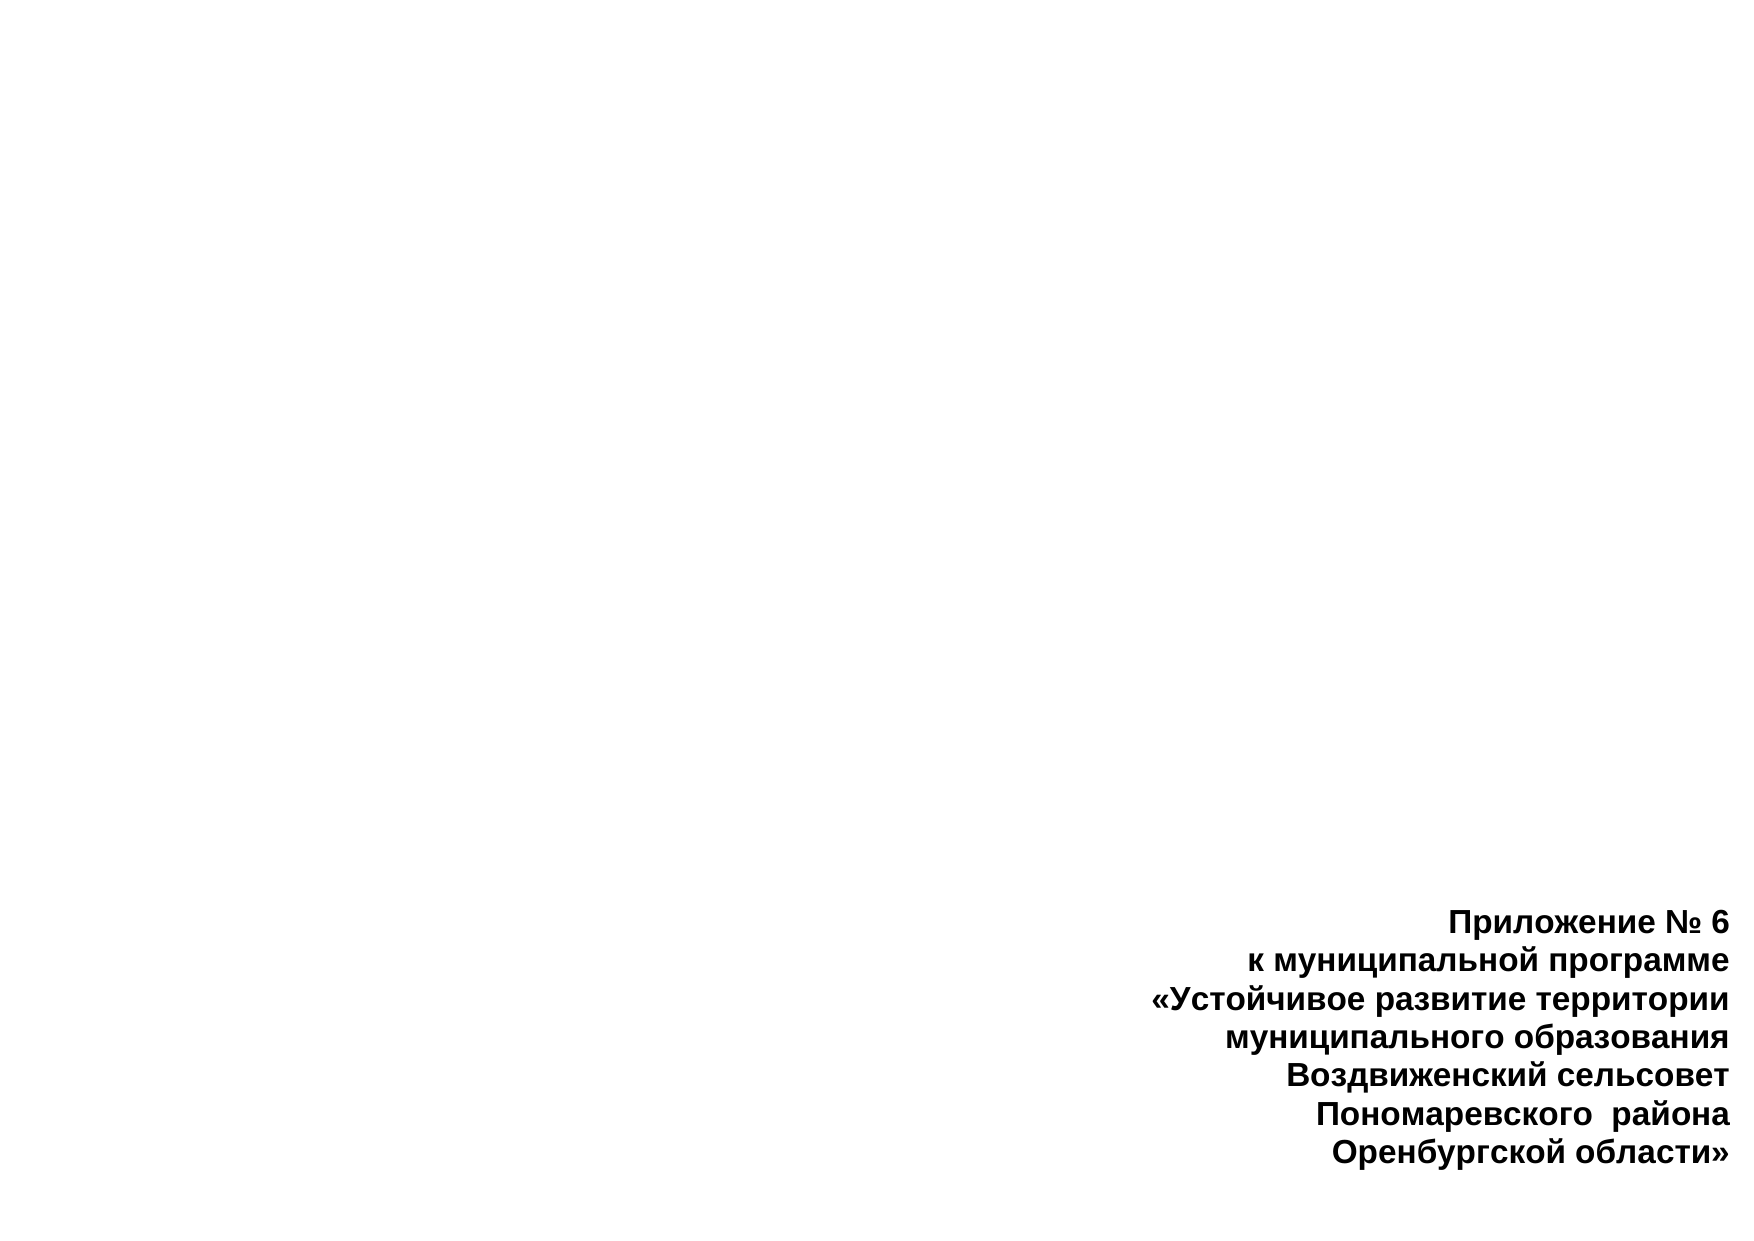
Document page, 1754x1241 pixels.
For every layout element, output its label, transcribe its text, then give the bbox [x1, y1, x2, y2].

text Оренбургской области» [115, 1132, 1730, 1171]
text «Устойчивое развитие территории [115, 978, 1730, 1017]
text Воздвиженский сельсовет [115, 1055, 1730, 1094]
text Приложение № 6 [115, 902, 1730, 940]
text Пономаревского района [115, 1094, 1730, 1132]
text муниципального образования [115, 1017, 1730, 1055]
text к муниципальной программе [115, 940, 1730, 978]
